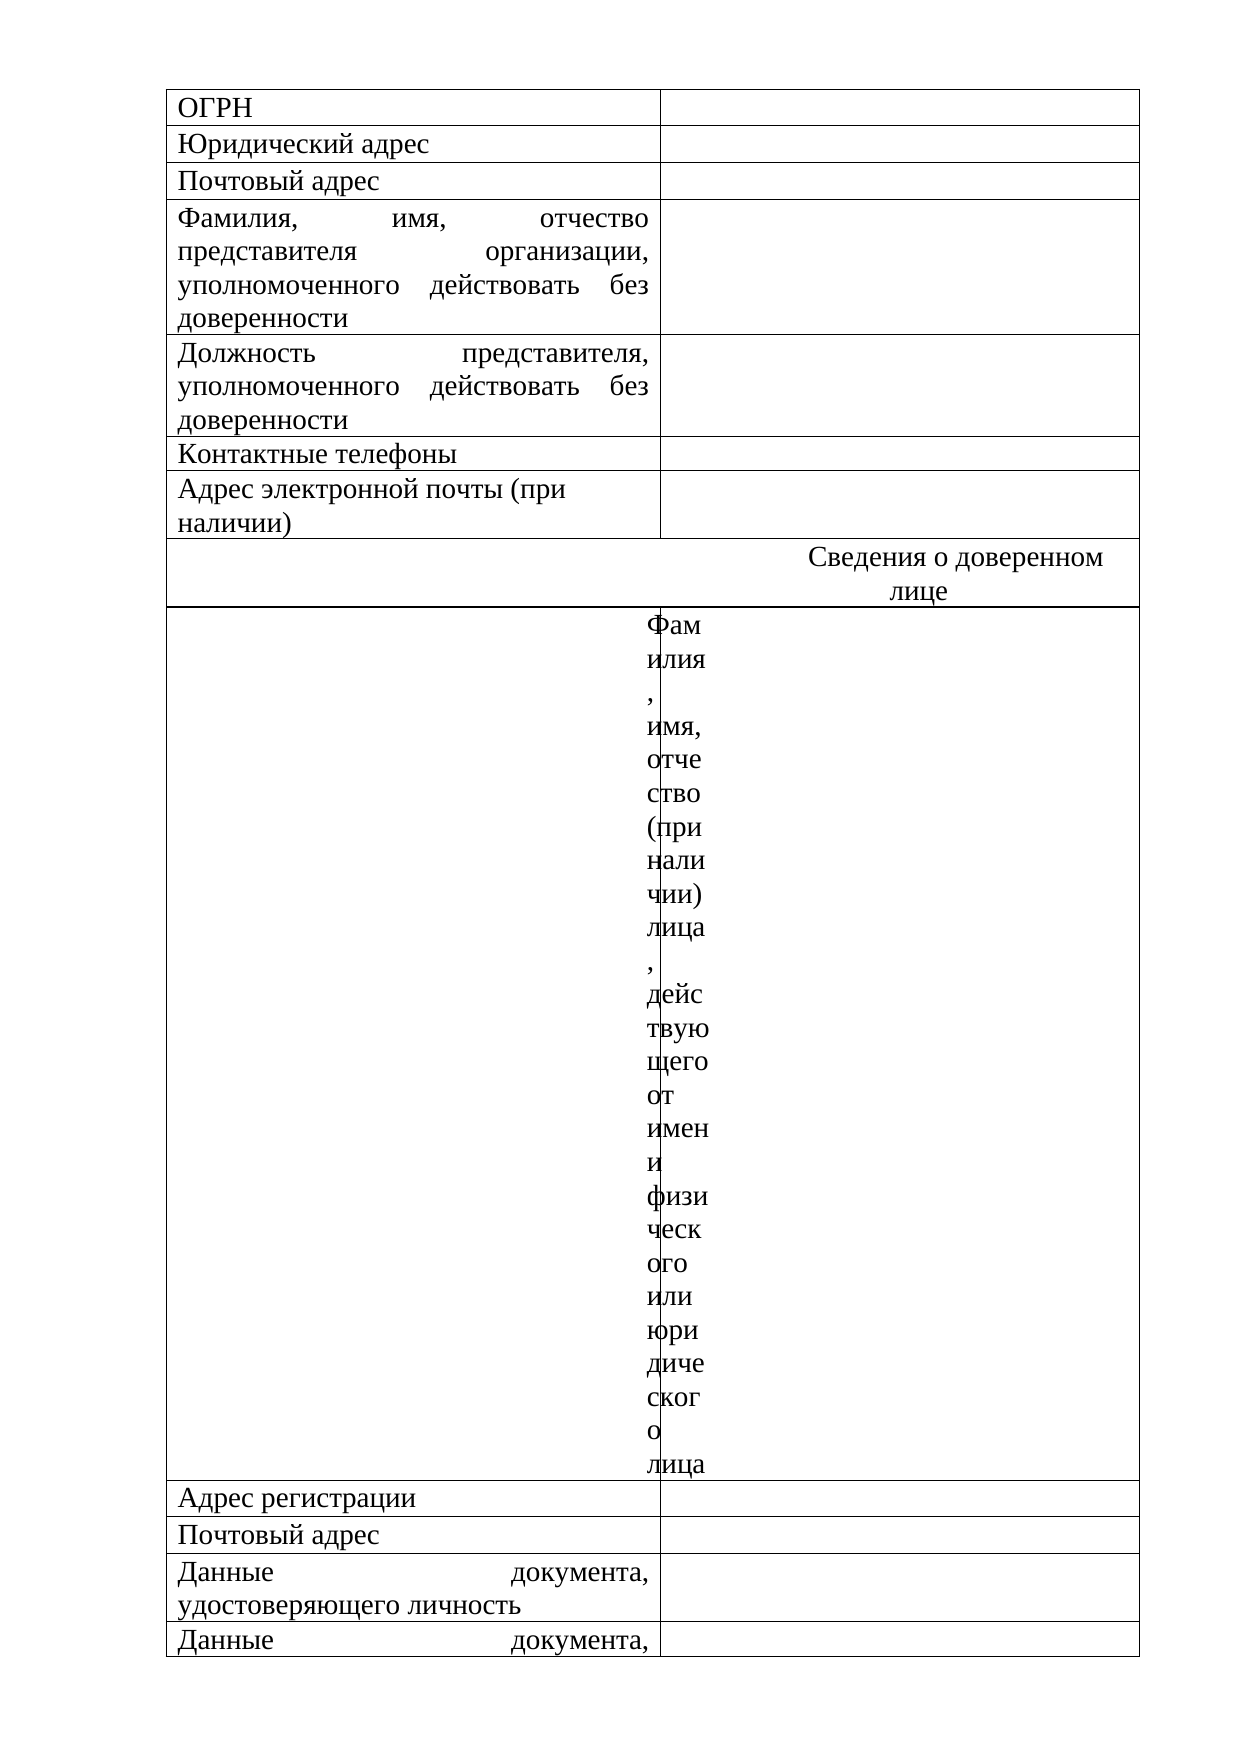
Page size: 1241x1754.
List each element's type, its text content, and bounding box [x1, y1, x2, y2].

table_cell [661, 90, 1139, 125]
table_cell Фамилия, имя, отчество представителя организации, уполномоченного действовать без доверенности [167, 200, 660, 334]
table_cell [661, 126, 1139, 162]
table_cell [167, 1622, 660, 1656]
table_cell [661, 1517, 1139, 1553]
table_cell Почтовый адрес [167, 1517, 660, 1553]
table_cell Адрес регистрации [167, 1481, 660, 1516]
table_cell Почтовый адрес [167, 163, 660, 199]
table_cell Юридический адрес [167, 126, 660, 162]
table_cell Сведения о доверенном лице [167, 539, 1139, 606]
table_cell Данные документа, удостоверяющего личность [167, 1554, 660, 1621]
table_cell Контактные телефоны [167, 437, 660, 470]
table_cell [661, 608, 1139, 1479]
table_cell [661, 437, 1139, 470]
table_cell [661, 1622, 1139, 1656]
table_cell Фамилия, имя, отчество (при наличии) лица, действующего от имени физического или юридического лица [167, 608, 660, 1479]
table_cell ОГРН [167, 90, 660, 125]
table_cell Адрес электронной почты (при наличии) [167, 471, 660, 538]
table_cell Должность представителя, уполномоченного действовать без доверенности [167, 335, 660, 436]
table_cell [661, 200, 1139, 334]
table_cell [661, 471, 1139, 538]
table_cell [661, 1554, 1139, 1621]
table_cell [661, 1481, 1139, 1516]
table_cell [661, 163, 1139, 199]
table_cell [661, 335, 1139, 436]
